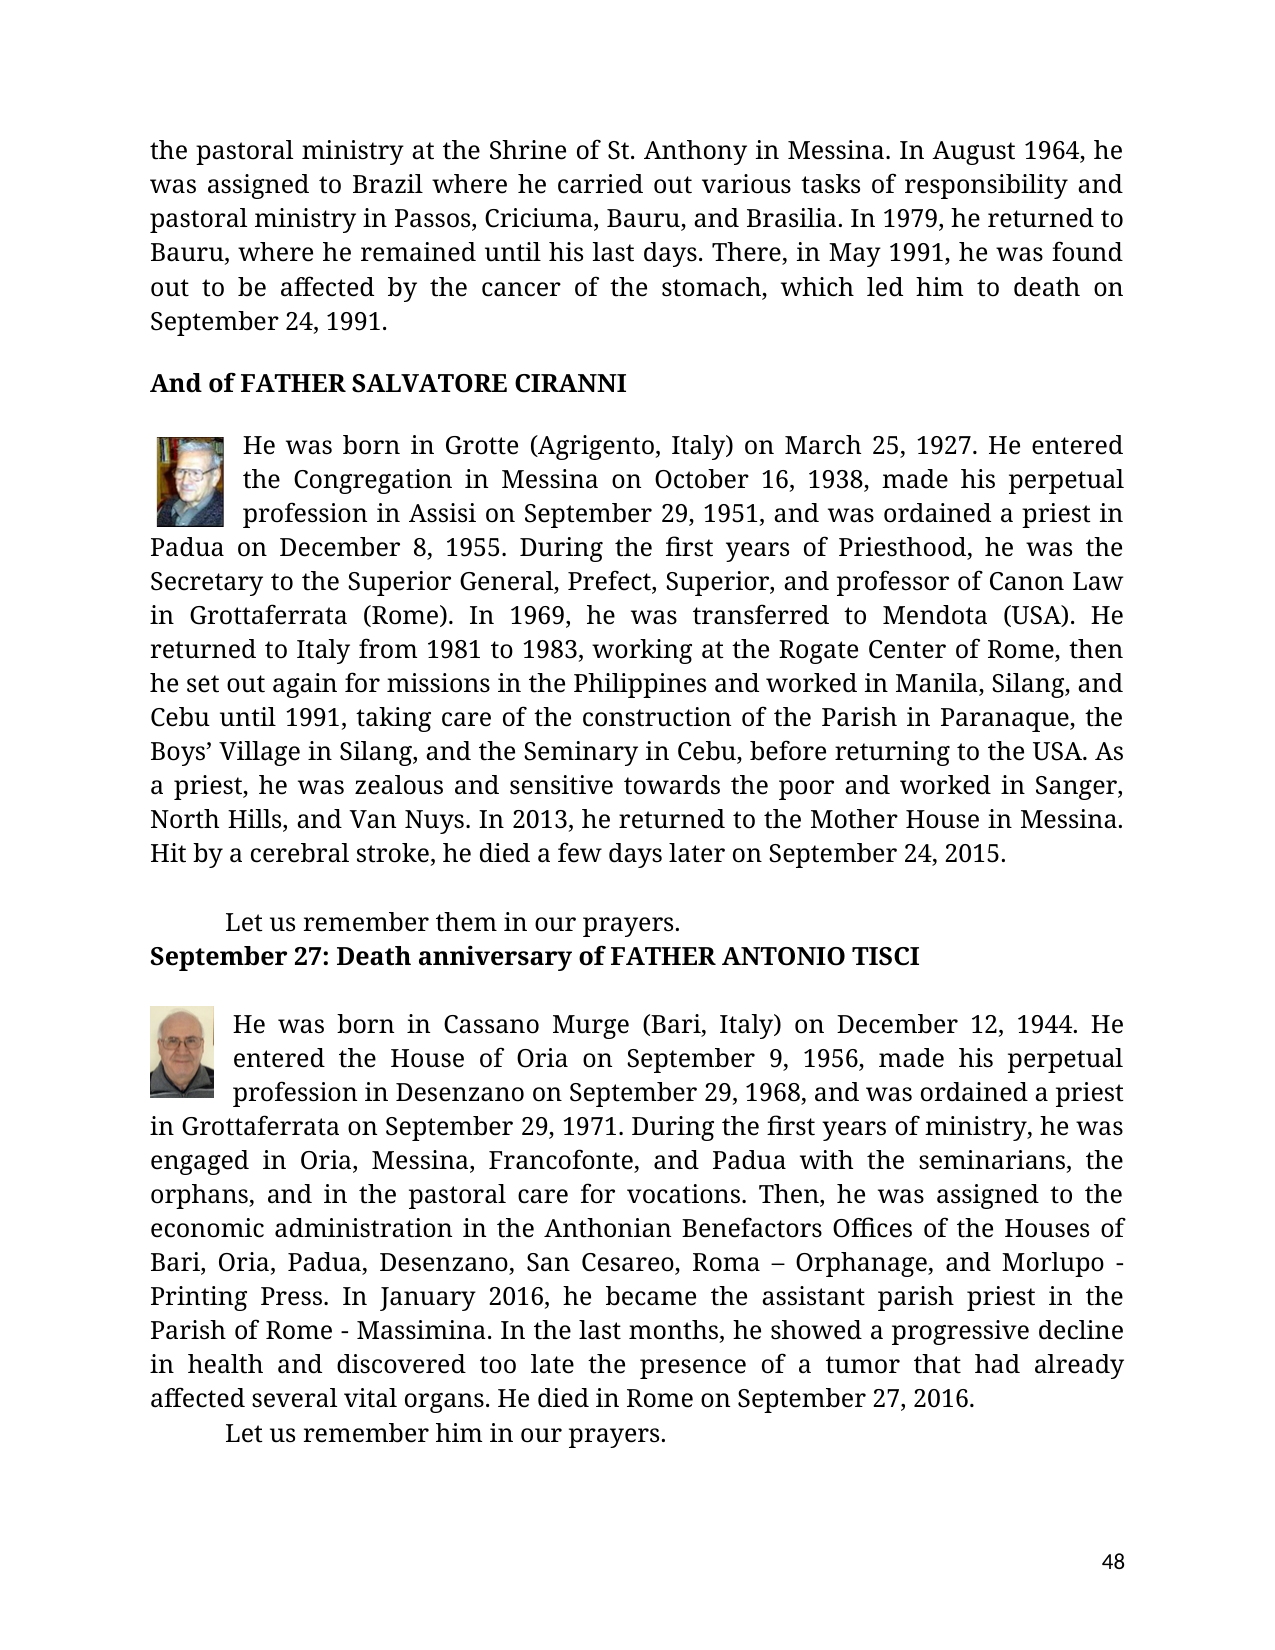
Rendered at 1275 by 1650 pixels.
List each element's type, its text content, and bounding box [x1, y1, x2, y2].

text September 27: Death anniversary of FATHER ANTONIO TISCI [150, 938, 1125, 972]
picture [150, 1006, 214, 1098]
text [150, 133, 1125, 337]
picture [156, 437, 224, 527]
text Let us remember him in our prayers. [150, 1415, 1125, 1449]
text And of FATHER SALVATORE CIRANNI [150, 365, 1125, 399]
text He was born in Cassano Murge (Bari, Italy) on December 12, 1944. He entered the House of Oria on September 9, 1956, made his perpetual profession in Desenzano on September 29, 1968, and was ordained a priest in Grottaferrata on September 29, 1971. During the first years of ministry, he was engaged in Oria, Messina, Francofonte, and Padua with the seminarians, the orphans, and in the pastoral care for vocations. Then, he was assigned to the economic administration in the Anthonian Benefactors Offices of the Houses of Bari, Oria, Padua, Desenzano, San Cesareo, Roma – Orphanage, and Morlupo - Printing Press. In January 2016, he became the assistant parish priest in the Parish of Rome - Massimina. In the last months, he showed a progressive decline in health and discovered too late the presence of a tumor that had already affected several vital organs. He died in Rome on September 27, 2016. [150, 1006, 1125, 1415]
subtitle He was born in Grotte (Agrigento, Italy) on March 25, 1927. He entered the Congregation in Messina on October 16, 1938, made his perpetual profession in Assisi on September 29, 1951, and was ordained a priest in Padua on December 8, 1955. During the first years of Priesthood, he was the Secretary to the Superior General, Prefect, Superior, and professor of Canon Law in Grottaferrata (Rome). In 1969, he was transferred to Mendota (USA). He returned to Italy from 1981 to 1983, working at the Rogate Center of Rome, then he set out again for missions in the Philippines and worked in Manila, Silang, and Cebu until 1991, taking care of the construction of the Parish in Paranaque, the Boys’ Village in Silang, and the Seminary in Cebu, before returning to the USA. As a priest, he was zealous and sensitive towards the poor and worked in Sanger, North Hills, and Van Nuys. In 2013, he returned to the Mother House in Messina. Hit by a cerebral stroke, he died a few days later on September 24, 2015. [150, 427, 1125, 870]
subtitle Let us remember them in our prayers. [150, 904, 1125, 938]
